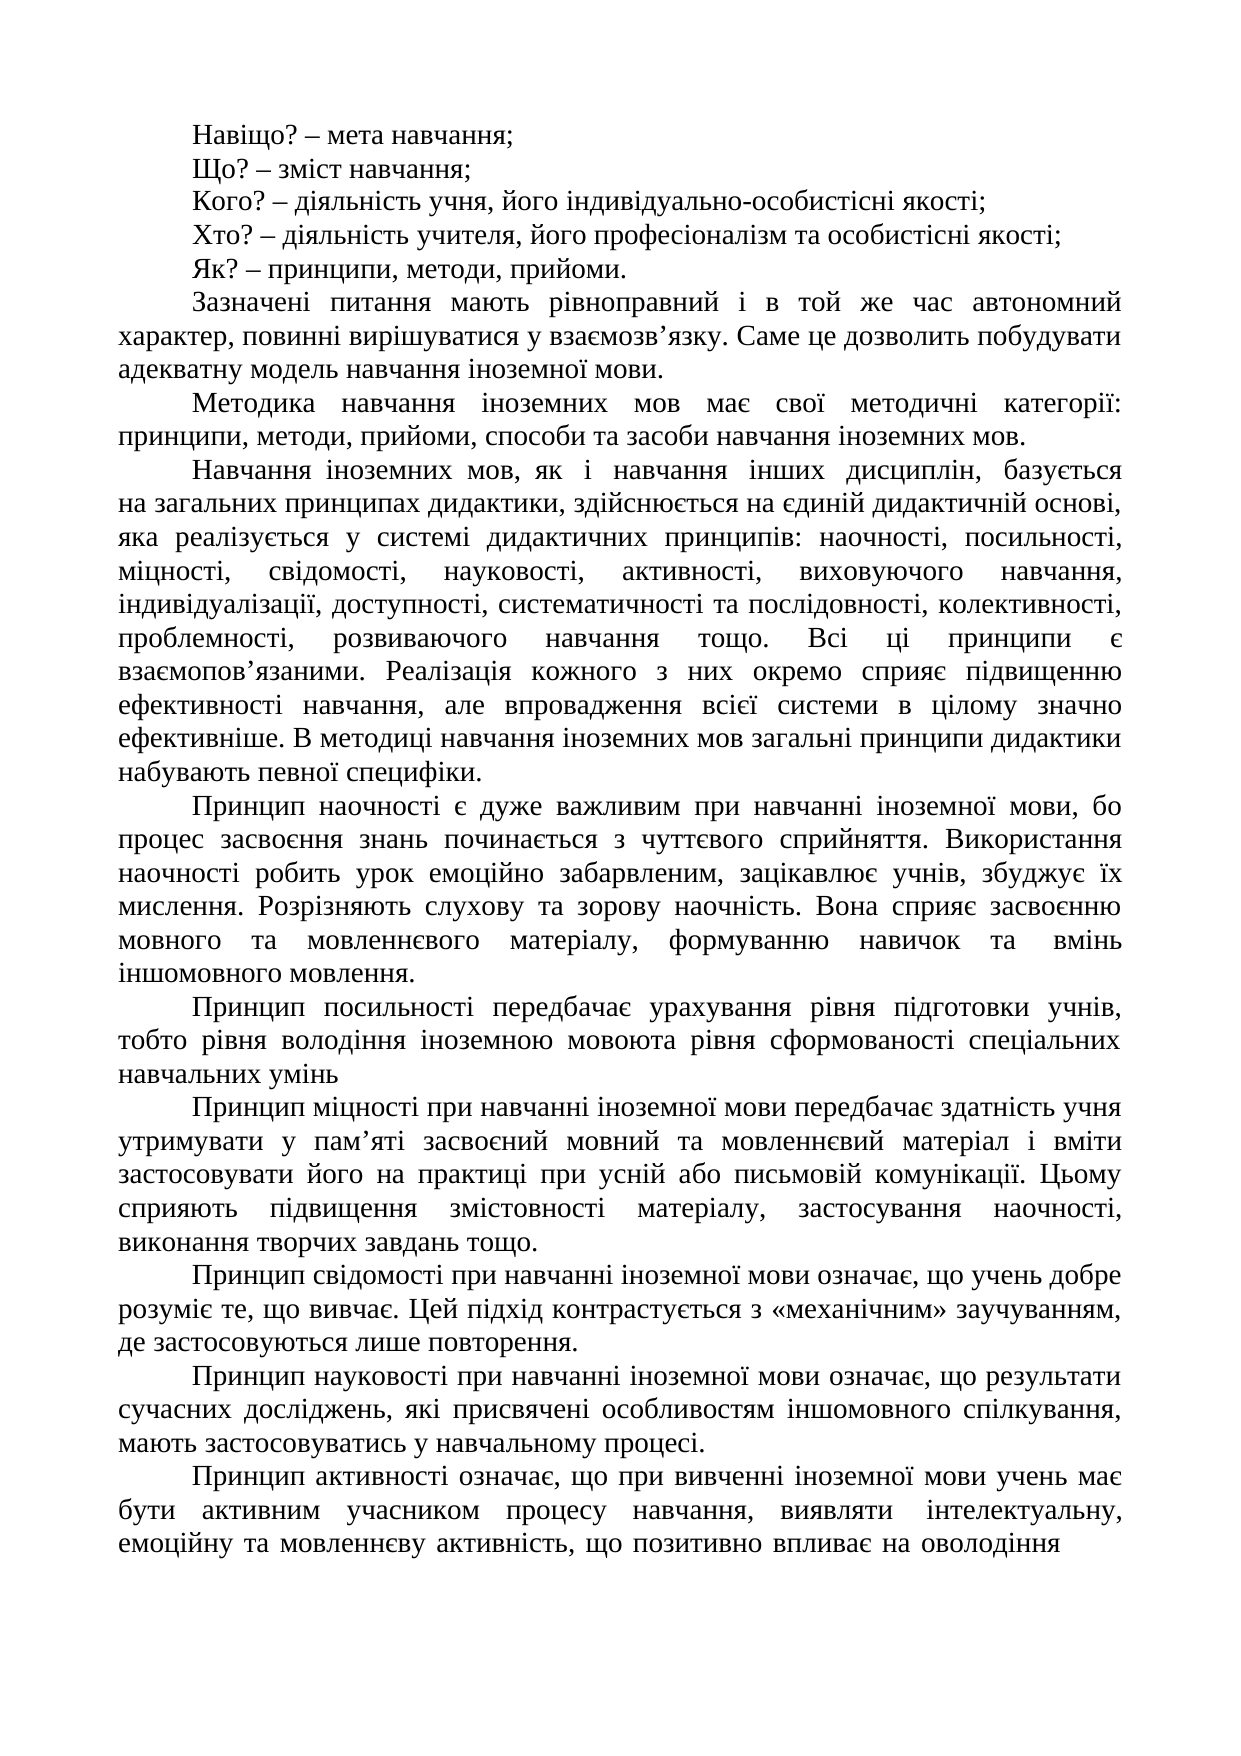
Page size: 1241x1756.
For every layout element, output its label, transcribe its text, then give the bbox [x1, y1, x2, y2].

text Принцип наочності є дуже важливим при навчанні іноземної мови, бо процес засвоєння знань починається з чуттєвого сприйняття. Використання наочності робить урок емоційно забарвленим, зацікавлює учнів, збуджує їх мислення. Розрізняють слухову та зорову наочність. Вона сприяє засвоєнню мовного та мовленнєвого матеріалу, формуванню навичок та вмінь іншомовного мовлення. [118, 788, 1123, 989]
text Принцип свідомості при навчанні іноземної мови означає, що учень добре розуміє те, що вивчає. Цей підхід контрастується з «механічним» заучуванням, де застосовуються лише повторення. [118, 1257, 1122, 1358]
text Навіщо? – мета навчання; Що? – зміст навчання; [192, 117, 516, 184]
text Зазначені питання мають рівноправний і в той же час автономний характер, повинні вирішуватися у взаємозв’язку. Саме це дозволить побудувати адекватну модель навчання іноземної мови. [118, 284, 1122, 385]
text Принцип міцності при навчанні іноземної мови передбачає здатність учня утримувати у пам’яті засвоєний мовний та мовленнєвий матеріал і вміти застосовувати його на практиці при усній або письмовій комунікації. Цьому сприяють підвищення змістовності матеріалу, застосування наочності, виконання творчих завдань тощо. [118, 1089, 1122, 1257]
text Навчання іноземних мов, як і навчання інших дисциплін, базується на загальних принципах дидактики, здійснюється на єдиній дидактичній основі, яка реалізується у системі дидактичних принципів: наочності, посильності, міцності, свідомості, науковості, активності, виховуючого навчання, індивідуалізації, доступності, систематичності та послідовності, колективності, проблемності, розвиваючого навчання тощо. Всі ці принципи є взаємопов’язаними. Реалізація кожного з них окремо сприяє підвищенню ефективності навчання, але впровадження всієї системи в цілому значно ефективніше. В методиці навчання іноземних мов загальні принципи дидактики набувають певної специфіки. [118, 452, 1122, 787]
text Кого? – діяльність учня, його індивідуально-особистісні якості; [192, 184, 1146, 217]
text Хто? – діяльність учителя, його професіоналізм та особистісні якості; Як? – принципи, методи, прийоми. [192, 217, 1103, 284]
text Методика навчання іноземних мов має свої методичні категорії: принципи, методи, прийоми, способи та засоби навчання іноземних мов. [118, 385, 1122, 452]
text Принцип активності означає, що при вивченні іноземної мови учень має бути активним учасником процесу навчання, виявляти інтелектуальну, емоційну та мовленнєву активність, що позитивно впливає на оволодіння [118, 1458, 1123, 1559]
text Принцип посильності передбачає урахування рівня підготовки учнів, тобто рівня володіння іноземною мовоюта рівня сформованості спеціальних навчальних умінь [118, 989, 1122, 1089]
text Принцип науковості при навчанні іноземної мови означає, що результати сучасних досліджень, які присвячені особливостям іншомовного спілкування, мають застосовуватись у навчальному процесі. [118, 1358, 1122, 1458]
